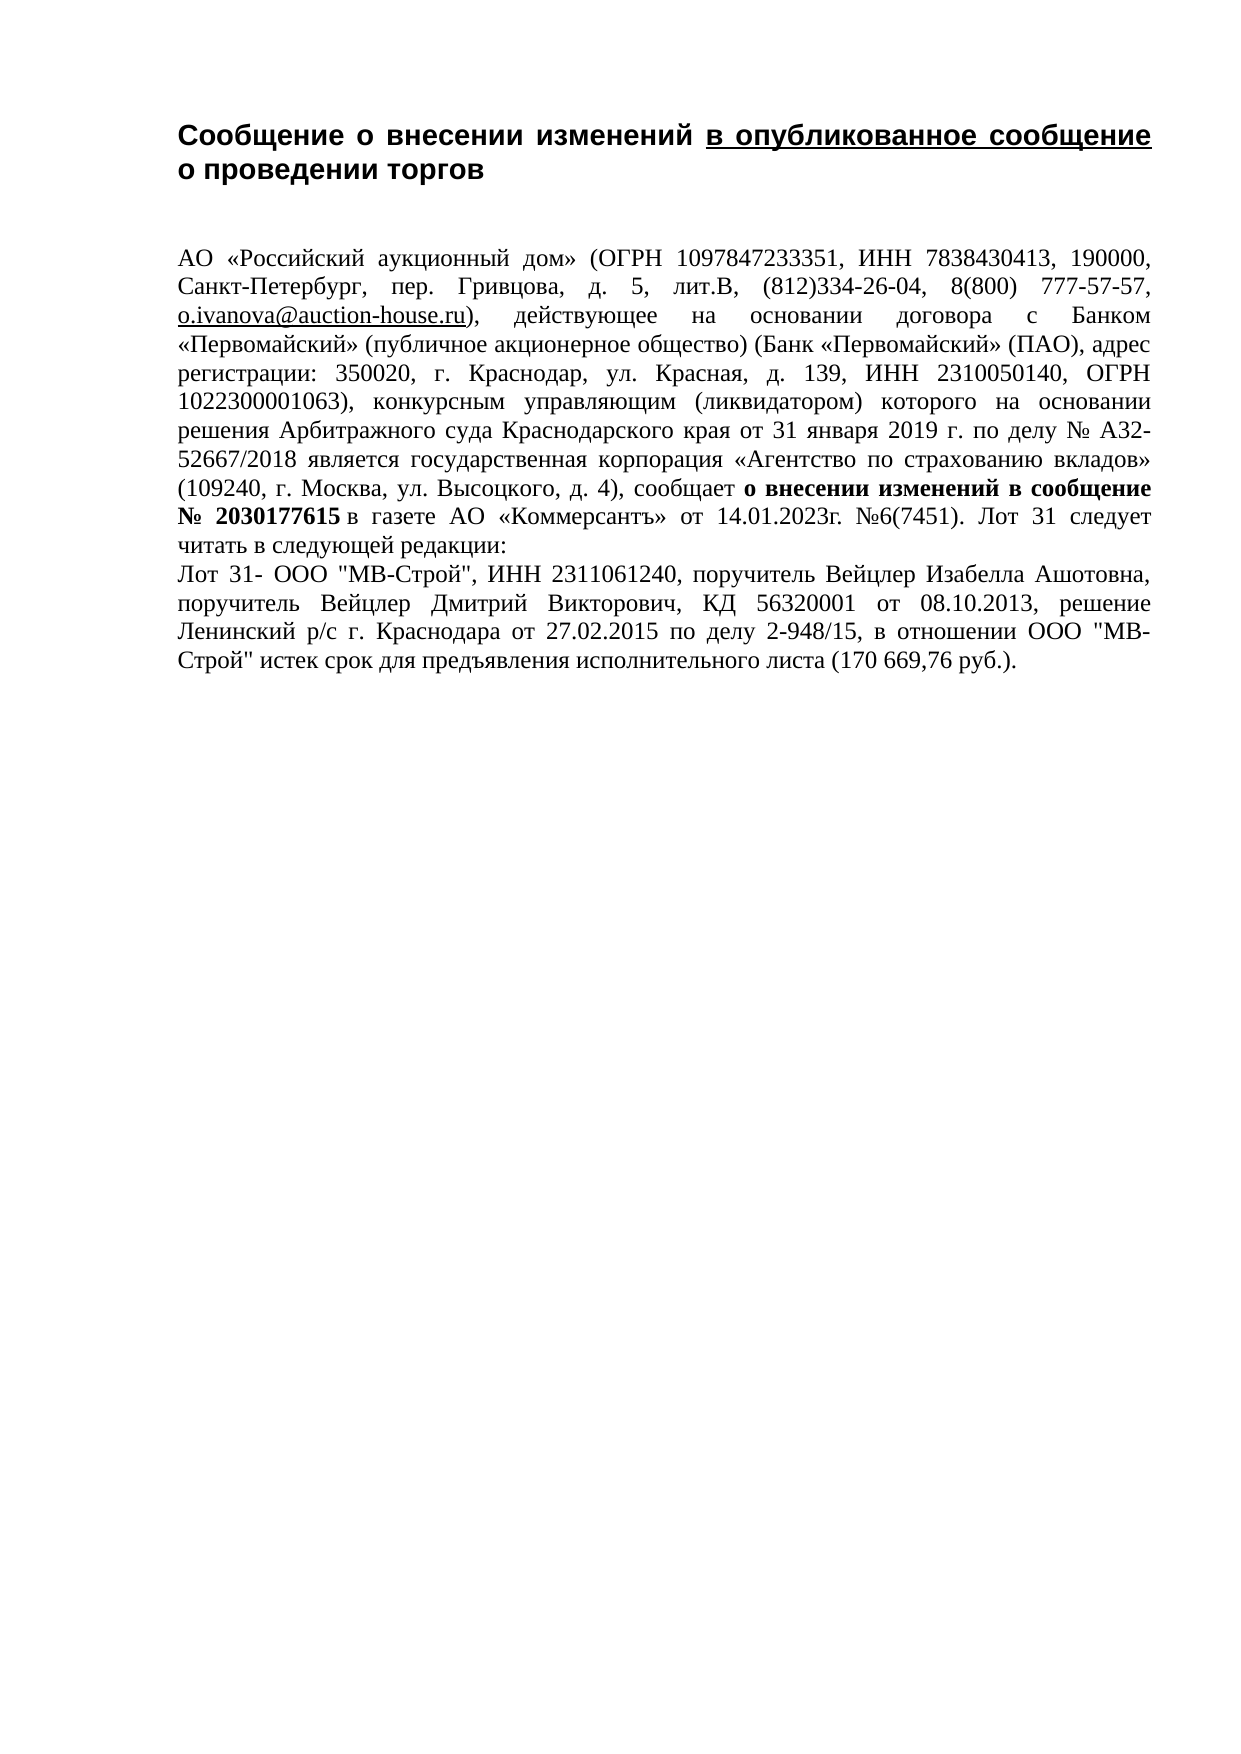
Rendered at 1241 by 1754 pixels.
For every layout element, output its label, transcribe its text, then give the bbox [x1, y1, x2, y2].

text Сообщение о внесении изменений в опубликованное сообщение о проведении торгов [177, 118, 1152, 185]
text Лот 31- ООО "МВ-Строй", ИНН 2311061240, поручитель Вейцлер Изабелла Ашотовна, поручитель Вейцлер Дмитрий Викторович, КД 56320001 от 08.10.2013, решение Ленинский р/с г. Краснодара от 27.02.2015 по делу 2-948/15, в отношении ООО "МВ-Строй" истек срок для предъявления исполнительного листа (170 669,76 руб.). [177, 559, 1152, 674]
text АО «Российский аукционный дом» (ОГРН 1097847233351, ИНН 7838430413, 190000, Санкт-Петербург, пер. Гривцова, д. 5, лит.В, (812)334-26-04, 8(800) 777-57-57, o.ivanova@auction-house.ru), действующее на основании договора с Банком «Первомайский» (публичное акционерное общество) (Банк «Первомайский» (ПАО), адрес регистрации: 350020, г. Краснодар, ул. Красная, д. 139, ИНН 2310050140, ОГРН 1022300001063), конкурсным управляющим (ликвидатором) которого на основании решения Арбитражного суда Краснодарского края от 31 января 2019 г. по делу № А32-52667/2018 является государственная корпорация «Агентство по страхованию вкладов» (109240, г. Москва, ул. Высоцкого, д. 4), сообщает о внесении изменений в сообщение № 2030177615 в газете АО «Коммерсантъ» от 14.01.2023г. №6(7451). Лот 31 следует читать в следующей редакции: [177, 243, 1152, 559]
